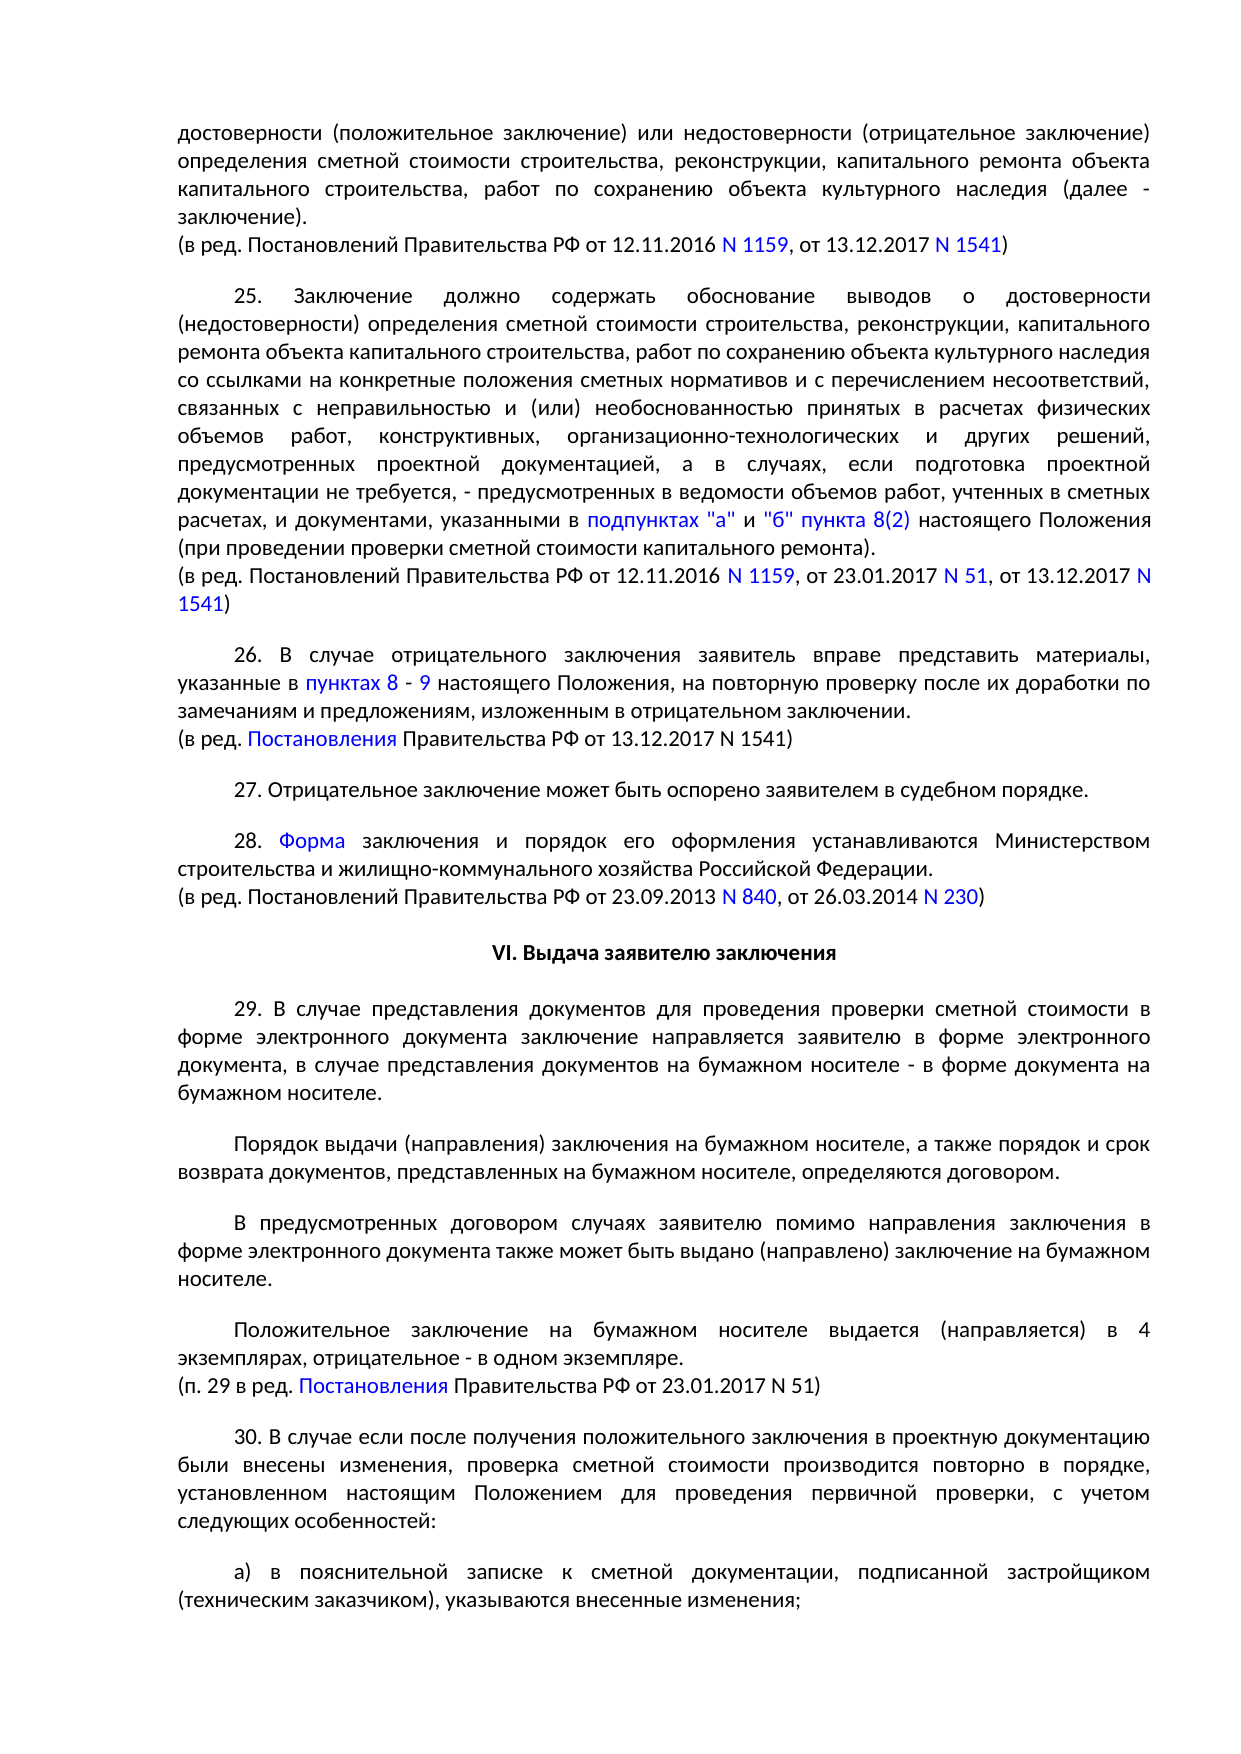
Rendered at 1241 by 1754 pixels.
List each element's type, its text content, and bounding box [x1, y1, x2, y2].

text Положительное заключение на бумажном носителе выдается (направляется) в 4 экземплярах, отрицательное - в одном экземпляре. [177, 1315, 1152, 1371]
text 27. Отрицательное заключение может быть оспорено заявителем в судебном порядке. [177, 775, 1152, 803]
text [177, 118, 1152, 230]
title VI. Выдача заявителю заключения [177, 938, 1152, 966]
text 30. В случае если после получения положительного заключения в проектную документацию были внесены изменения, проверка сметной стоимости производится повторно в порядке, установленном настоящим Положением для проведения первичной проверки, с учетом следующих особенностей: [177, 1422, 1152, 1534]
text Порядок выдачи (направления) заключения на бумажном носителе, а также порядок и срок возврата документов, представленных на бумажном носителе, определяются договором. [177, 1129, 1152, 1185]
text а) в пояснительной записке к сметной документации, подписанной застройщиком (техническим заказчиком), указываются внесенные изменения; [177, 1557, 1152, 1613]
text (в ред. Постановления Правительства РФ от 13.12.2017 N 1541) [177, 724, 1152, 752]
text 26. В случае отрицательного заключения заявитель вправе представить материалы, указанные в пунктах 8 - 9 настоящего Положения, на повторную проверку после их доработки по замечаниям и предложениям, изложенным в отрицательном заключении. [177, 640, 1152, 724]
text 29. В случае представления документов для проведения проверки сметной стоимости в форме электронного документа заключение направляется заявителю в форме электронного документа, в случае представления документов на бумажном носителе - в форме документа на бумажном носителе. [177, 994, 1152, 1106]
text 25. Заключение должно содержать обоснование выводов о достоверности (недостоверности) определения сметной стоимости строительства, реконструкции, капитального ремонта объекта капитального строительства, работ по сохранению объекта культурного наследия со ссылками на конкретные положения сметных нормативов и с перечислением несоответствий, связанных с неправильностью и (или) необоснованностью принятых в расчетах физических объемов работ, конструктивных, организационно-технологических и других решений, предусмотренных проектной документацией, а в случаях, если подготовка проектной документации не требуется, - предусмотренных в ведомости объемов работ, учтенных в сметных расчетах, и документами, указанными в подпунктах "а" и "б" пункта 8(2) настоящего Положения (при проведении проверки сметной стоимости капитального ремонта). [177, 281, 1152, 561]
text (в ред. Постановлений Правительства РФ от 23.09.2013 N 840, от 26.03.2014 N 230) [177, 882, 1152, 910]
text В предусмотренных договором случаях заявителю помимо направления заключения в форме электронного документа также может быть выдано (направлено) заключение на бумажном носителе. [177, 1208, 1152, 1292]
text (в ред. Постановлений Правительства РФ от 12.11.2016 N 1159, от 23.01.2017 N 51, от 13.12.2017 N 1541) [177, 561, 1152, 617]
text (в ред. Постановлений Правительства РФ от 12.11.2016 N 1159, от 13.12.2017 N 1541) [177, 230, 1152, 258]
text 28. Форма заключения и порядок его оформления устанавливаются Министерством строительства и жилищно-коммунального хозяйства Российской Федерации. [177, 826, 1152, 882]
text (п. 29 в ред. Постановления Правительства РФ от 23.01.2017 N 51) [177, 1371, 1152, 1399]
